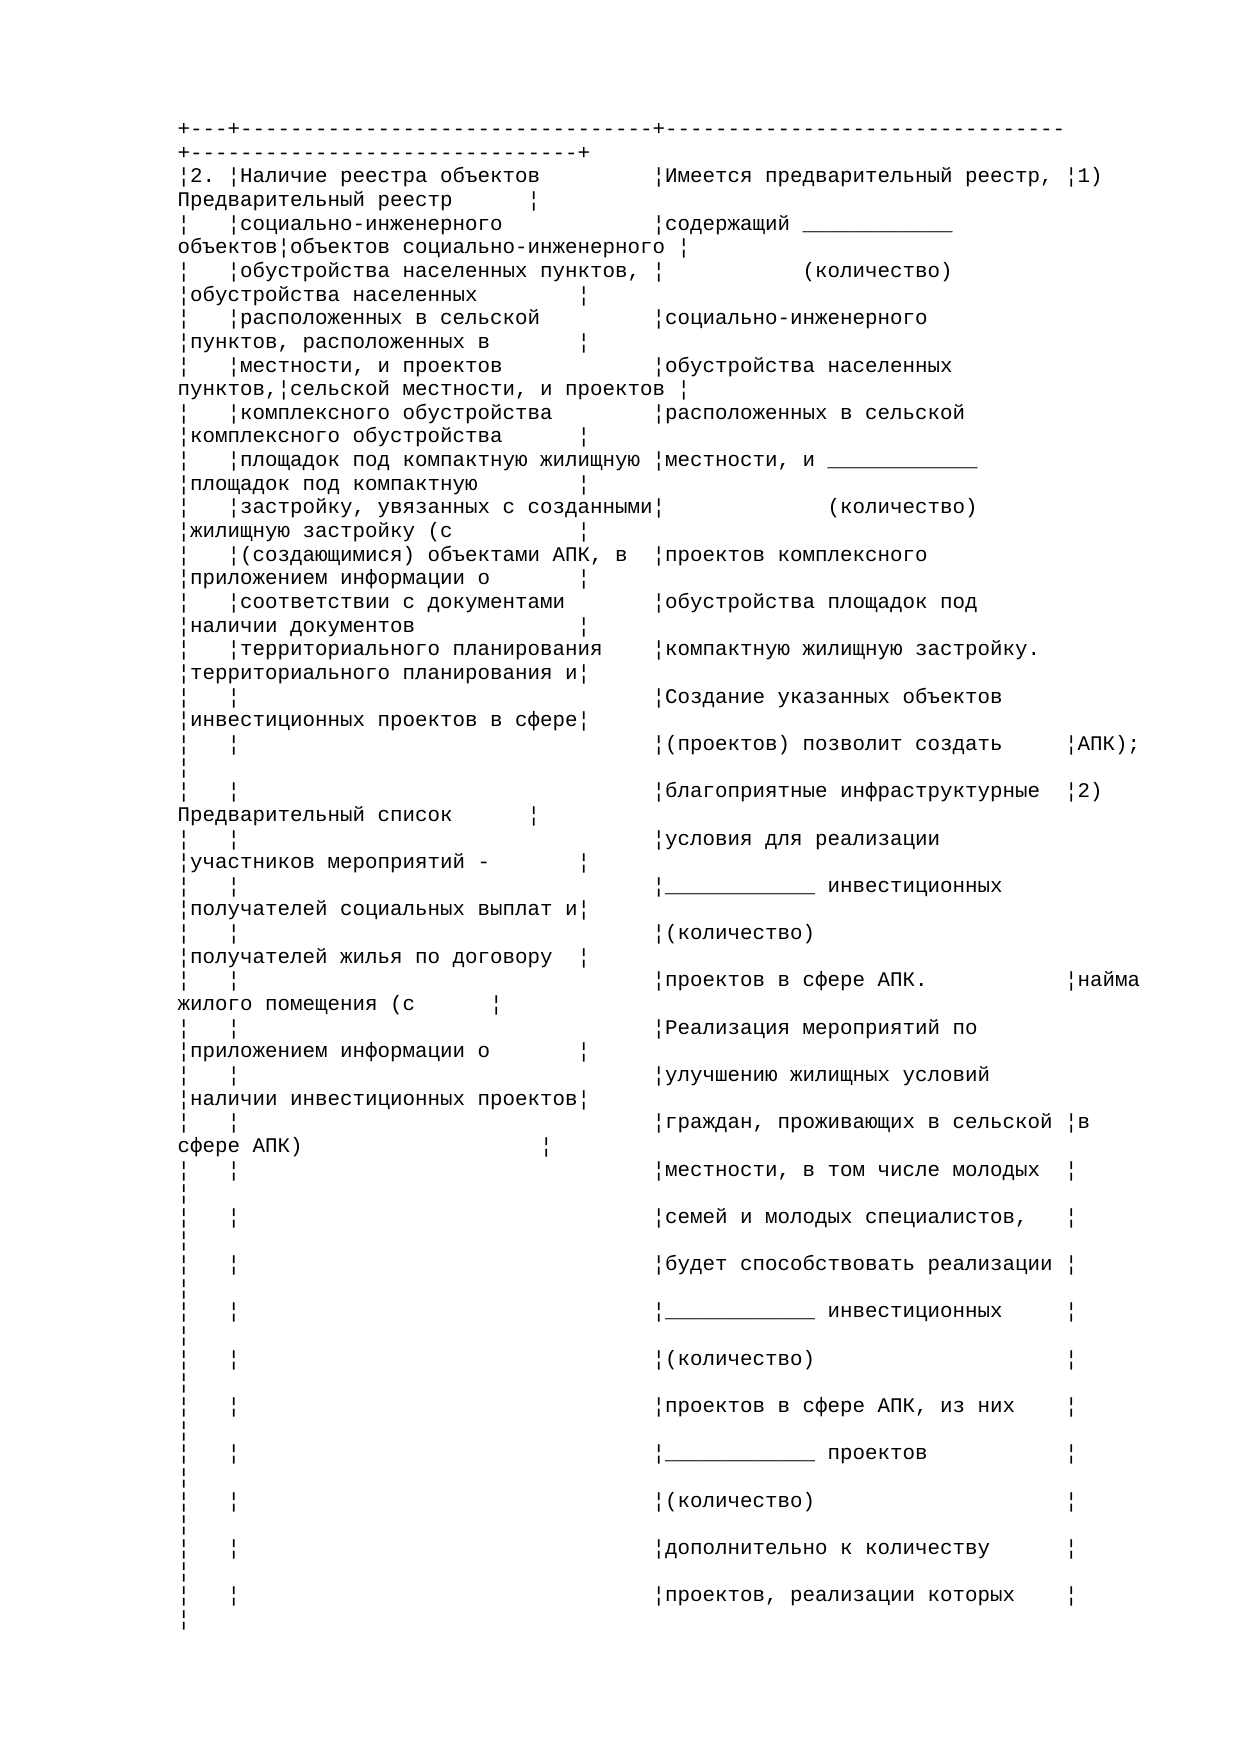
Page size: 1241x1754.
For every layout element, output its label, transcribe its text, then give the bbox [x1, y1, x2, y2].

text ¦ ¦ ¦проектов в сфере АПК, из них ¦ ¦ [177, 1395, 1152, 1442]
text ¦ ¦ ¦благоприятные инфраструктурные ¦2) Предварительный список ¦ [177, 780, 1152, 827]
text ¦ ¦ ¦(количество) ¦получателей жилья по договору ¦ [177, 922, 1152, 969]
text ¦ ¦(создающимися) объектами АПК, в ¦проектов комплексного ¦приложением информации о ¦ [177, 544, 1152, 591]
text ¦ ¦ ¦проектов, реализации которых ¦ ¦ [177, 1584, 1152, 1631]
text ¦ ¦ ¦условия для реализации ¦участников мероприятий - ¦ [177, 827, 1152, 875]
text ¦ ¦застройку, увязанных с созданными¦ (количество) ¦жилищную застройку (с ¦ [177, 496, 1152, 544]
text ¦ ¦ ¦____________ проектов ¦ ¦ [177, 1442, 1152, 1489]
text ¦ ¦социально-инженерного ¦содержащий ____________ объектов¦объектов социально-инженерного ¦ [177, 213, 1152, 260]
text ¦ ¦ ¦(количество) ¦ ¦ [177, 1489, 1152, 1537]
text ¦ ¦расположенных в сельской ¦социально-инженерного ¦пунктов, расположенных в ¦ [177, 307, 1152, 354]
text ¦ ¦площадок под компактную жилищную ¦местности, и ____________ ¦площадок под компактную ¦ [177, 449, 1152, 496]
text ¦ ¦ ¦(количество) ¦ ¦ [177, 1348, 1152, 1395]
text ¦ ¦ ¦будет способствовать реализации ¦ ¦ [177, 1253, 1152, 1300]
text ¦ ¦ ¦семей и молодых специалистов, ¦ ¦ [177, 1206, 1152, 1253]
text ¦ ¦территориального планирования ¦компактную жилищную застройку. ¦территориального планирования и¦ [177, 638, 1152, 686]
text ¦ ¦ ¦граждан, проживающих в сельской ¦в сфере АПК) ¦ [177, 1111, 1152, 1158]
text ¦ ¦ ¦____________ инвестиционных ¦получателей социальных выплат и¦ [177, 875, 1152, 922]
text ¦ ¦ ¦улучшению жилищных условий ¦наличии инвестиционных проектов¦ [177, 1064, 1152, 1111]
text ¦ ¦комплексного обустройства ¦расположенных в сельской ¦комплексного обустройства ¦ [177, 402, 1152, 449]
text ¦ ¦соответствии с документами ¦обустройства площадок под ¦наличии документов ¦ [177, 591, 1152, 638]
text ¦ ¦ ¦____________ инвестиционных ¦ ¦ [177, 1300, 1152, 1348]
text ¦ ¦ ¦местности, в том числе молодых ¦ ¦ [177, 1158, 1152, 1206]
text ¦ ¦ ¦Создание указанных объектов ¦инвестиционных проектов в сфере¦ [177, 686, 1152, 733]
text ¦ ¦ ¦(проектов) позволит создать ¦АПК); ¦ [177, 733, 1152, 780]
text ¦ ¦местности, и проектов ¦обустройства населенных пунктов,¦сельской местности, и проектов ¦ [177, 354, 1152, 402]
text ¦2. ¦Наличие реестра объектов ¦Имеется предварительный реестр, ¦1) Предварительный реестр ¦ [177, 165, 1152, 213]
text +---+---------------------------------+--------------------------------+-------------------------------+ [177, 118, 1152, 165]
text ¦ ¦ ¦проектов в сфере АПК. ¦найма жилого помещения (с ¦ [177, 969, 1152, 1017]
text ¦ ¦ ¦дополнительно к количеству ¦ ¦ [177, 1537, 1152, 1584]
text ¦ ¦обустройства населенных пунктов, ¦ (количество) ¦обустройства населенных ¦ [177, 260, 1152, 307]
text ¦ ¦ ¦Реализация мероприятий по ¦приложением информации о ¦ [177, 1017, 1152, 1064]
